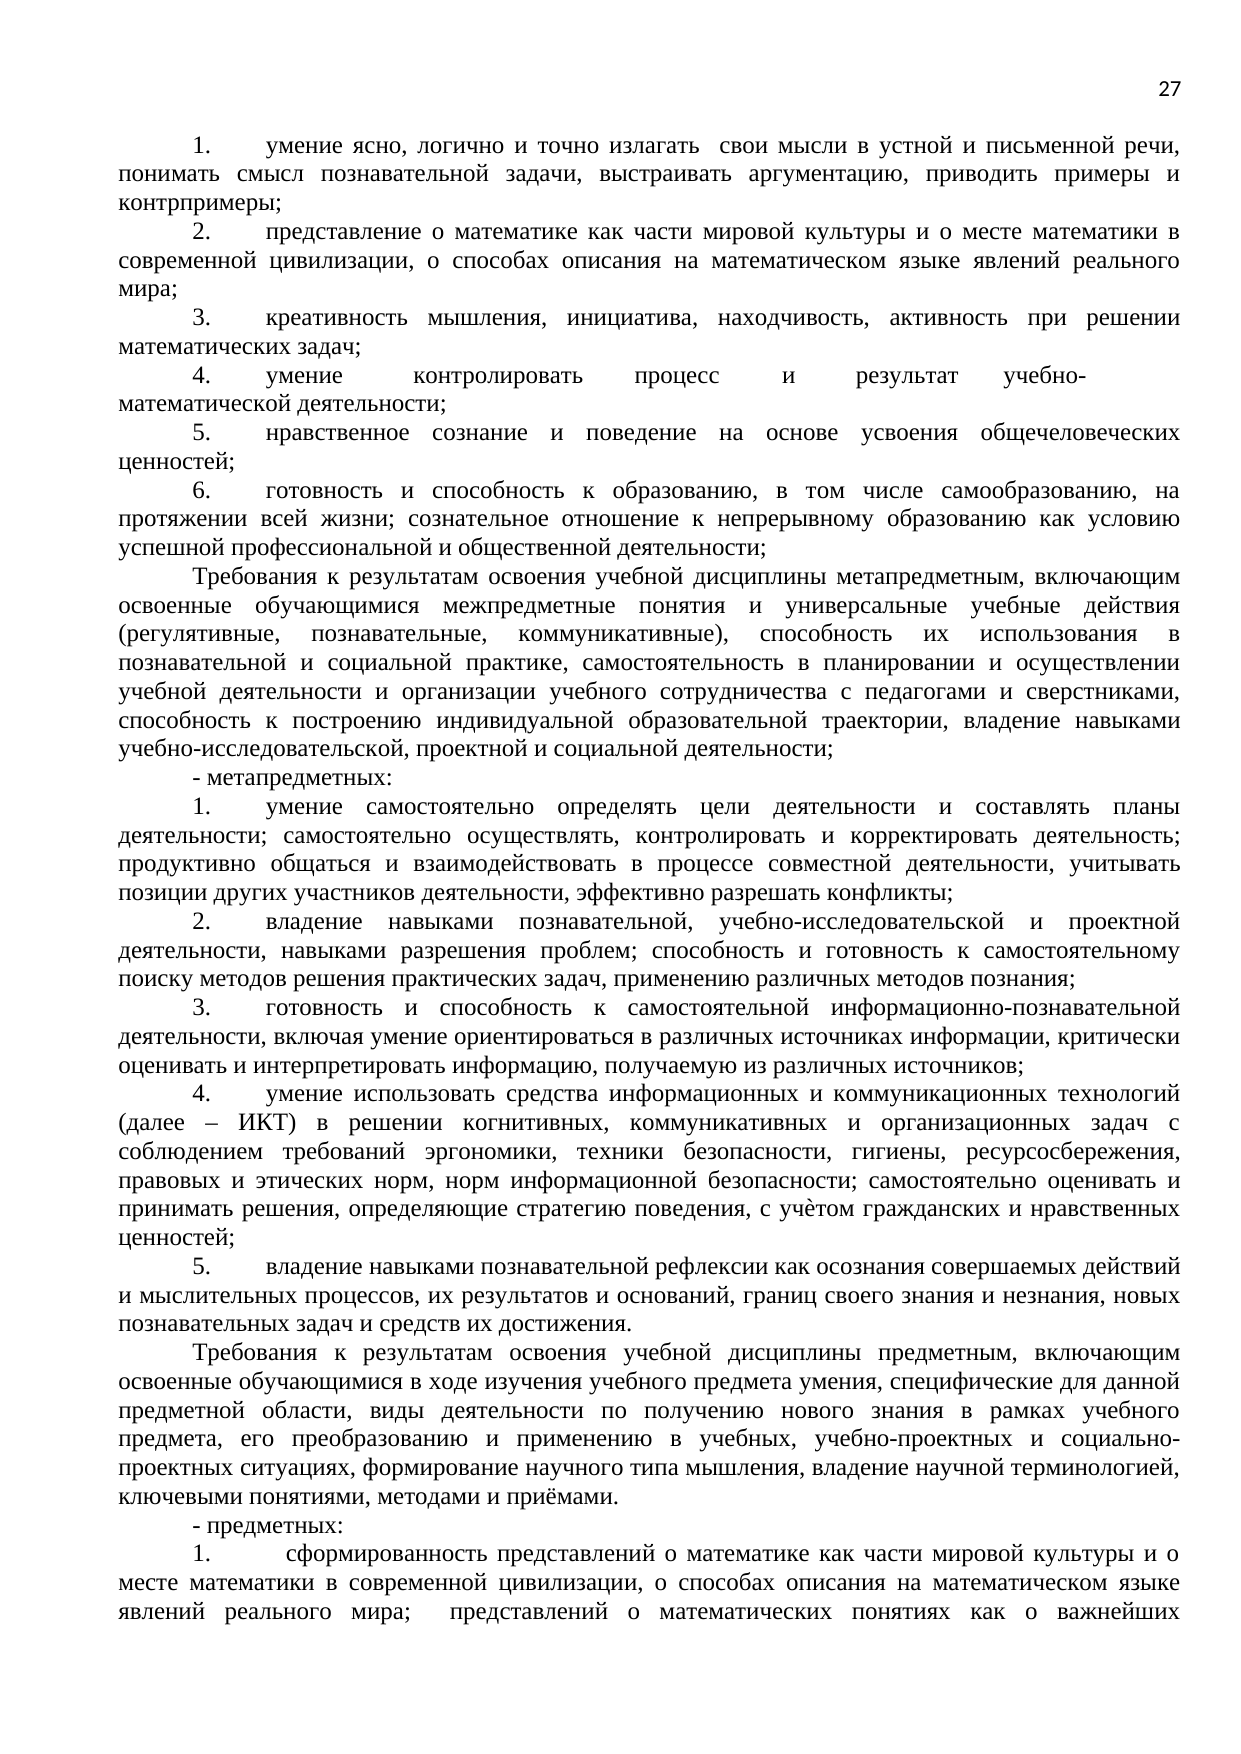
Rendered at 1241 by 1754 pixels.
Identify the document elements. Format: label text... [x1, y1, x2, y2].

text 4. умение контролировать процесс и результат учебно-математической деятельности; [118, 360, 1181, 417]
text 2. владение навыками познавательной, учебно-исследовательской и проектной деятельности, навыками разрешения проблем; способность и готовность к самостоятельному поиску методов решения практических задач, применению различных методов познания; [118, 906, 1181, 992]
text 1. умение ясно, логично и точно излагать свои мысли в устной и письменной речи, понимать смысл познавательной задачи, выстраивать аргументацию, приводить примеры и контрпримеры; [118, 130, 1181, 216]
text - предметных: [118, 1510, 1181, 1538]
text 6. готовность и способность к образованию, в том числе самообразованию, на протяжении всей жизни; сознательное отношение к непрерывному образованию как условию успешной профессиональной и общественной деятельности; [118, 475, 1181, 561]
text 1. умение самостоятельно определять цели деятельности и составлять планы деятельности; самостоятельно осуществлять, контролировать и корректировать деятельность; продуктивно общаться и взаимодействовать в процессе совместной деятельности, учитывать позиции других участников деятельности, эффективно разрешать конфликты; [118, 791, 1181, 906]
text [118, 1538, 1181, 1625]
text Требования к результатам освоения учебной дисциплины предметным, включающим освоенные обучающимися в ходе изучения учебного предмета умения, специфические для данной предметной области, виды деятельности по получению нового знания в рамках учебного предмета, его преобразованию и применению в учебных, учебно-проектных и социально-проектных ситуациях, формирование научного типа мышления, владение научной терминологией, ключевыми понятиями, методами и приёмами. [118, 1337, 1181, 1510]
text 4. умение использовать средства информационных и коммуникационных технологий (далее – ИКТ) в решении когнитивных, коммуникативных и организационных задач с соблюдением требований эргономики, техники безопасности, гигиены, ресурсосбережения, правовых и этических норм, норм информационной безопасности; самостоятельно оценивать и принимать решения, определяющие стратегию поведения, с учѐтом гражданских и нравственных ценностей; [118, 1078, 1181, 1251]
text 3. готовность и способность к самостоятельной информационно-познавательной деятельности, включая умение ориентироваться в различных источниках информации, критически оценивать и интерпретировать информацию, получаемую из различных источников; [118, 992, 1181, 1078]
text 5. владение навыками познавательной рефлексии как осознания совершаемых действий и мыслительных процессов, их результатов и оснований, границ своего знания и незнания, новых познавательных задач и средств их достижения. [118, 1251, 1181, 1337]
text 3. креативность мышления, инициатива, находчивость, активность при решении математических задач; [118, 302, 1181, 360]
text 2. представление о математике как части мировой культуры и о месте математики в современной цивилизации, о способах описания на математическом языке явлений реального мира; [118, 216, 1181, 302]
text 5. нравственное сознание и поведение на основе усвоения общечеловеческих ценностей; [118, 417, 1181, 475]
text Требования к результатам освоения учебной дисциплины метапредметным, включающим освоенные обучающимися межпредметные понятия и универсальные учебные действия (регулятивные, познавательные, коммуникативные), способность их использования в познавательной и социальной практике, самостоятельность в планировании и осуществлении учебной деятельности и организации учебного сотрудничества с педагогами и сверстниками, способность к построению индивидуальной образовательной траектории, владение навыками учебно-исследовательской, проектной и социальной деятельности; [118, 561, 1181, 762]
text - метапредметных: [118, 762, 1181, 791]
